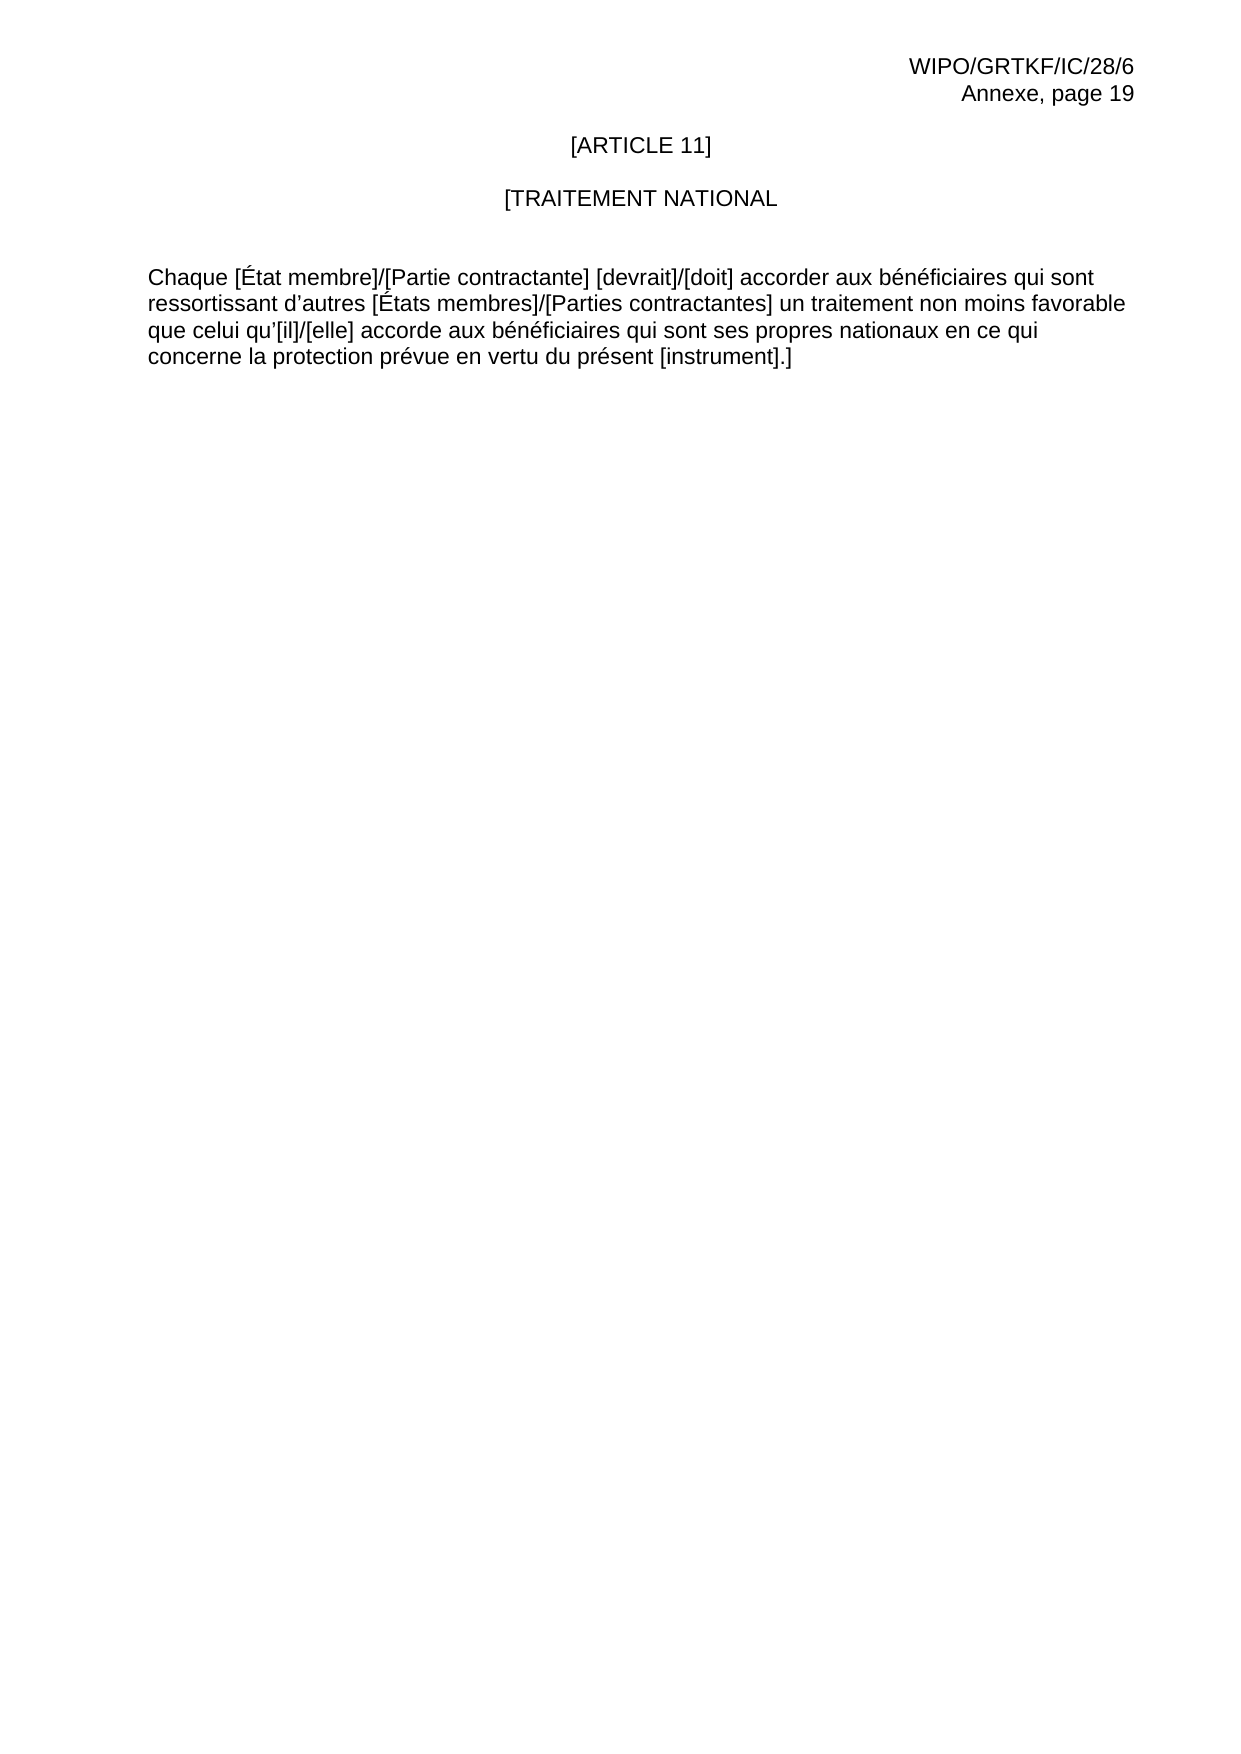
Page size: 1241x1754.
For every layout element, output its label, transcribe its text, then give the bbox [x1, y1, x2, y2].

text [TRAITEMENT NATIONAL [148, 185, 1134, 211]
text [ARTICLE 11] [148, 132, 1134, 158]
text Chaque [État membre]/[Partie contractante] [devrait]/[doit] accorder aux bénéficiaires qui sont ressortissant d’autres [États membres]/[Parties contractantes] un traitement non moins favorable que celui qu’[il]/[elle] accorde aux bénéficiaires qui sont ses propres nationaux en ce qui concerne la protection prévue en vertu du présent [instrument].] [148, 264, 1134, 369]
